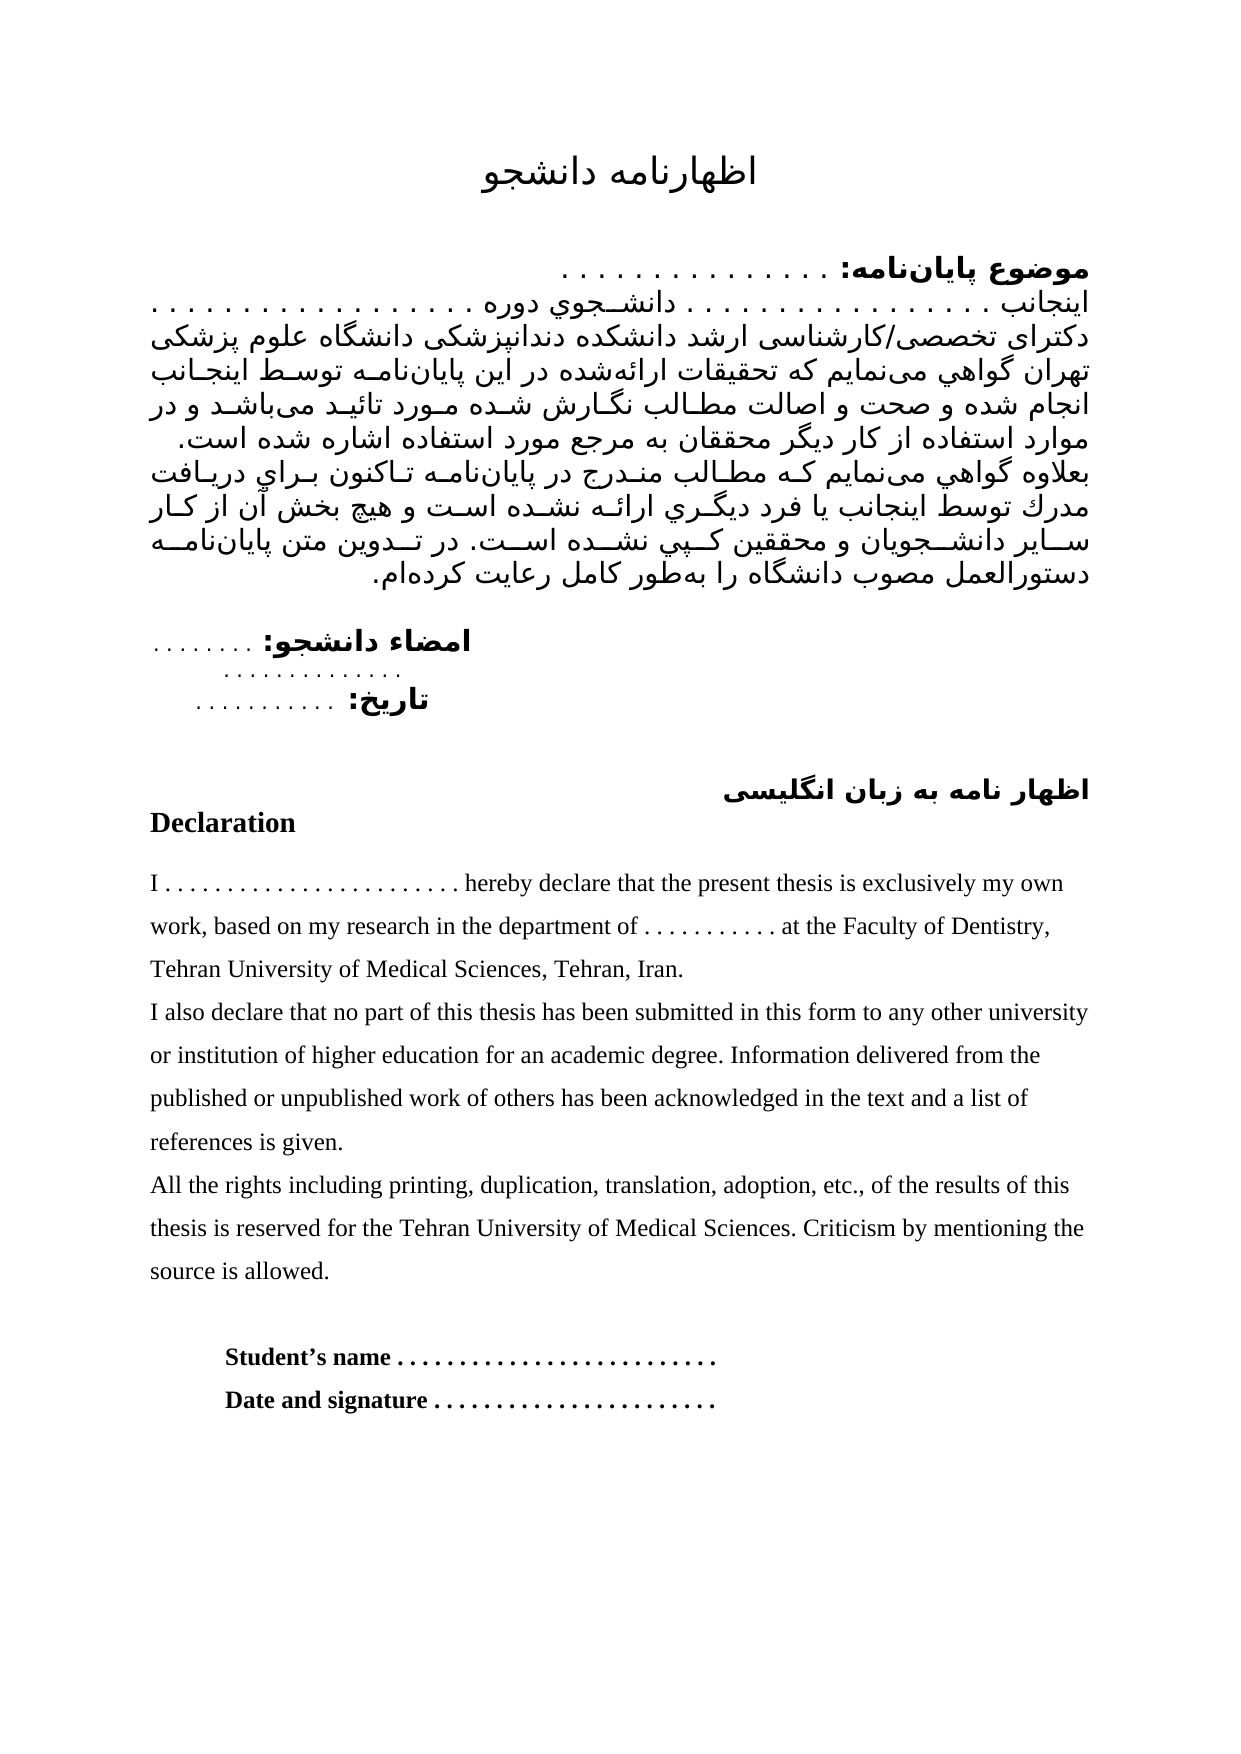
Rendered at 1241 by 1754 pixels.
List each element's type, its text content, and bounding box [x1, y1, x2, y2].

text Date and signature . . . . . . . . . . . . . . . . . . . . . . . [225, 1385, 1090, 1414]
text All the rights including printing, duplication, translation, adoption, etc., of the results of this thesis is reserved for the Tehran University of Medical Sciences. Criticism by mentioning the source is allowed. [150, 1170, 1090, 1285]
text اظهارنامه دانشجو [150, 150, 1090, 194]
text I . . . . . . . . . . . . . . . . . . . . . . . . hereby declare that the present thesis is exclusively my own work, based on my research in the department of . . . . . . . . . . . at the Faculty of Dentistry, Tehran University of Medical Sciences, Tehran, Iran. [150, 868, 1090, 983]
text اينجانب . . . . . . . . . . . . . . . . . دانشجوي دوره . . . . . . . . . . . . . . . . . . دکترای تخصصی/کارشناسی ارشد دانشكده دندانپزشکی دانشگاه علوم پزشکی تهران گواهي می‌نمایم كه تحقيقات ارائه‌شده در اين پایان‌نامه توسط اينجانب انجام شده و صحت و اصالت مطالب نگارش شده مورد تائيد می‌باشد و در موارد استفاده از كار ديگر محققان به مرجع مورد استفاده اشاره شده است. [150, 285, 1090, 455]
text امضاء دانشجو: . . . . . . . . . . . . . . . . . . . . . . تاريخ: . . . . . . . . . . . [150, 624, 475, 716]
text اظهار نامه به زبان انگلیسی [150, 774, 1090, 806]
text بعلاوه گواهي می‌نمایم كه مطالب مندرج در پایان‌نامه تاكنون براي دريافت مدرك توسط اينجانب يا فرد ديگري ارائه نشده است و هيچ بخش آن از كار ساير دانشجويان و محققين كپي نشده است. در تدوين متن پایان‌نامه دستورالعمل مصوب دانشگاه را به‌طور كامل رعايت کرده‌ام. [150, 455, 1090, 591]
text I also declare that no part of this thesis has been submitted in this form to any other university or institution of higher education for an academic degree. Information delivered from the published or unpublished work of others has been acknowledged in the text and a list of references is given. [150, 997, 1090, 1155]
text موضوع پایان‌نامه: . . . . . . . . . . . . . . . [150, 251, 1090, 285]
text Declaration [150, 806, 1090, 839]
text Student’s name . . . . . . . . . . . . . . . . . . . . . . . . . . [225, 1342, 1090, 1371]
